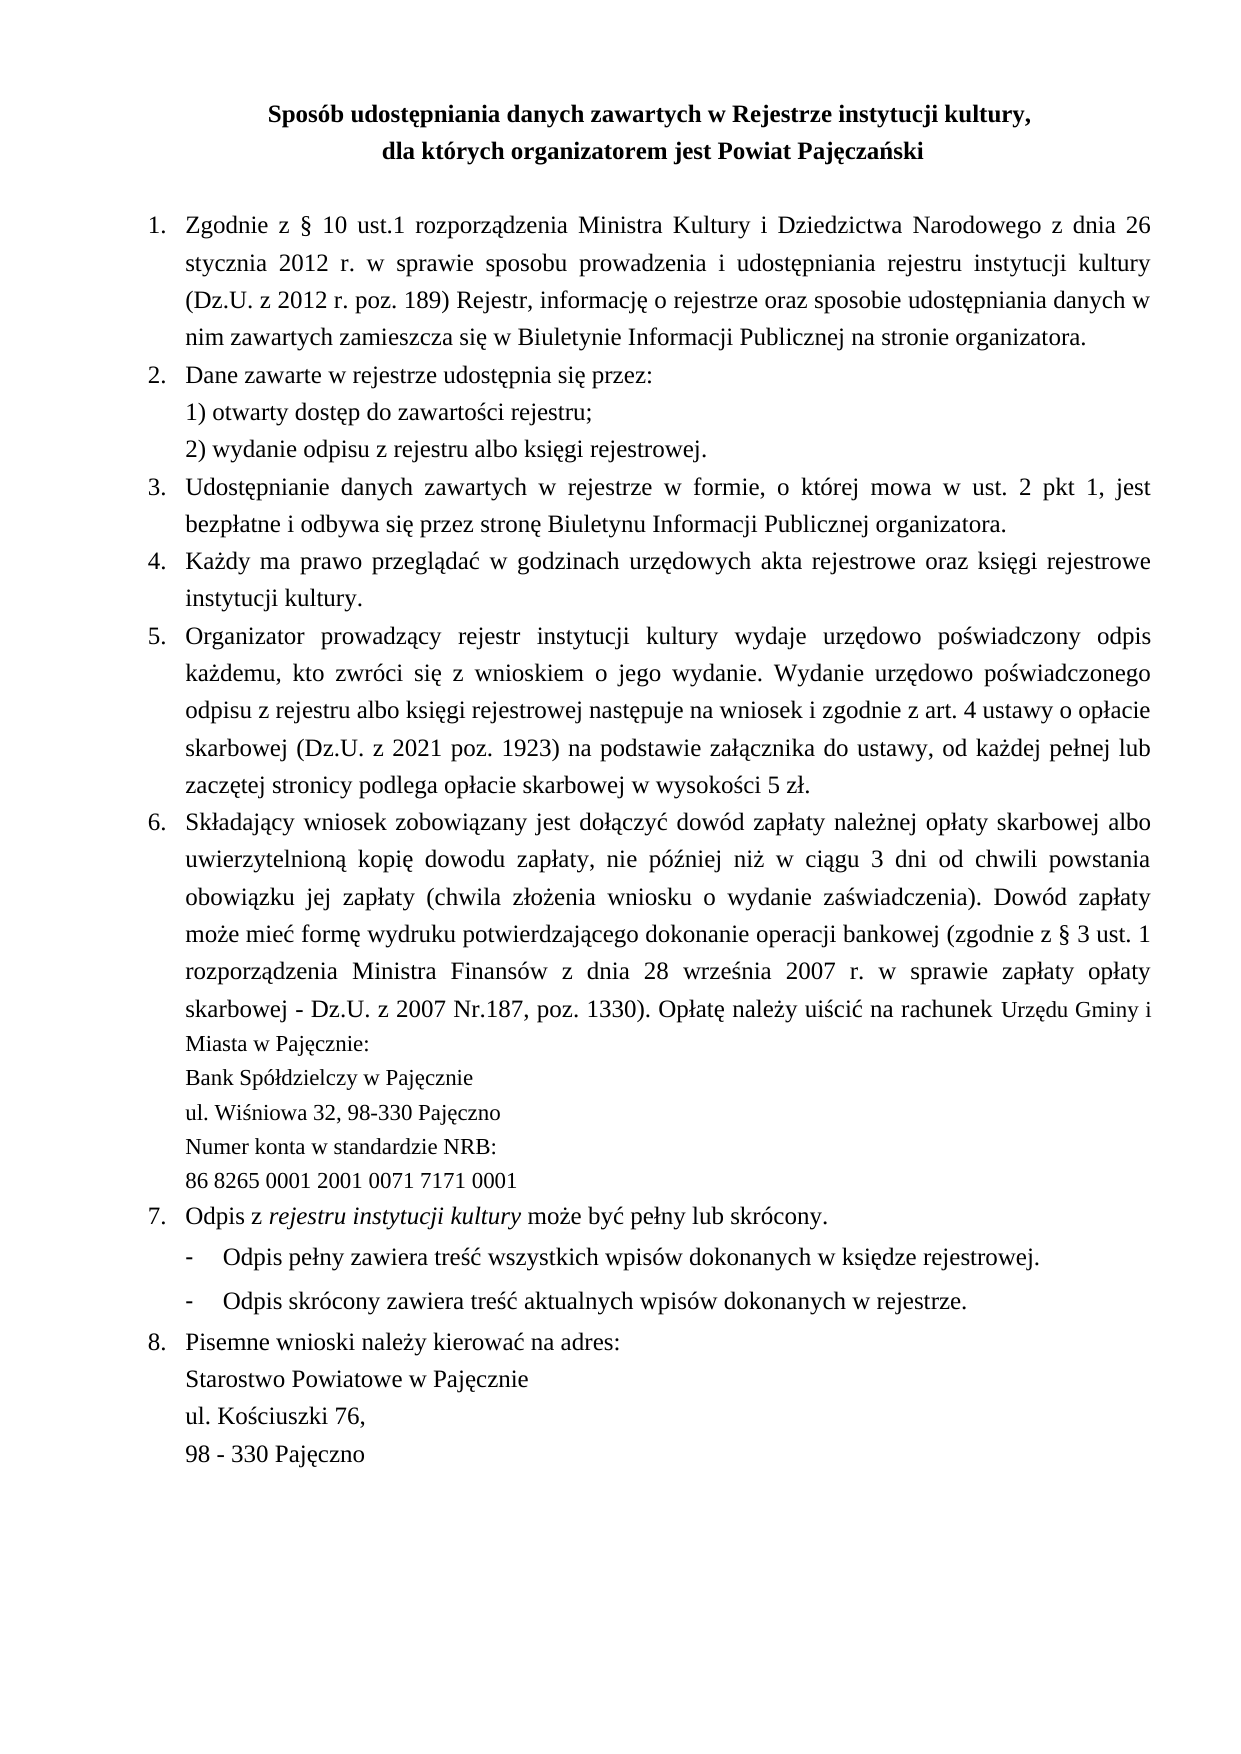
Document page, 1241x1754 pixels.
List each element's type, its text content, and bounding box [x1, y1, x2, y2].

list Odpis z rejestru instytucji kultury może być pełny lub skrócony. [148, 1201, 1152, 1230]
list Odpis skrócony zawiera treść aktualnych wpisów dokonanych w rejestrze. [185, 1283, 1152, 1317]
list 1) otwarty dostęp do zawartości rejestru; [185, 397, 1152, 426]
list Zgodnie z § 10 ust.1 rozporządzenia Ministra Kultury i Dziedzictwa Narodowego z dnia 26 stycznia 2012 r. w sprawie sposobu prowadzenia i udostępniania rejestru instytucji kultury (Dz.U. z 2012 r. poz. 189) Rejestr, informację o rejestrze oraz sposobie udostępniania danych w nim zawartych zamieszcza się w Biuletynie Informacji Publicznej na stronie organizatora. [148, 211, 1152, 351]
list Składający wniosek zobowiązany jest dołączyć dowód zapłaty należnej opłaty skarbowej albo uwierzytelnioną kopię dowodu zapłaty, nie później niż w ciągu 3 dni od chwili powstania obowiązku jej zapłaty (chwila złożenia wniosku o wydanie zaświadczenia). Dowód zapłaty może mieć formę wydruku potwierdzającego dokonanie operacji bankowej (zgodnie z § 3 ust. 1 rozporządzenia Ministra Finansów z dnia 28 września 2007 r. w sprawie zapłaty opłaty skarbowej - Dz.U. z 2007 Nr.187, poz. 1330). Opłatę należy uiścić na rachunek Urzędu Gminy i Miasta w Pajęcznie: [148, 807, 1152, 1057]
text dla których organizatorem jest Powiat Pajęczański [148, 136, 1152, 165]
list Organizator prowadzący rejestr instytucji kultury wydaje urzędowo poświadczony odpis każdemu, kto zwróci się z wnioskiem o jego wydanie. Wydanie urzędowo poświadczonego odpisu z rejestru albo księgi rejestrowej następuje na wniosek i zgodnie z art. 4 ustawy o opłacie skarbowej (Dz.U. z 2021 poz. 1923) na podstawie załącznika do ustawy, od każdej pełnej lub zaczętej stronicy podlega opłacie skarbowej w wysokości 5 zł. [148, 621, 1152, 799]
list 98 - 330 Pajęczno [185, 1439, 1152, 1467]
text Sposób udostępniania danych zawartych w Rejestrze instytucji kultury, [148, 99, 1152, 127]
list Pisemne wnioski należy kierować na adres: [148, 1327, 1152, 1356]
list Dane zawarte w rejestrze udostępnia się przez: [148, 360, 1152, 388]
list ul. Kościuszki 76, [185, 1401, 1152, 1430]
text Bank Spółdzielczy w Pajęcznie ul. Wiśniowa 32, 98-330 Pajęczno Numer konta w standardzie NRB: 86 8265 0001 2001 0071 7171 0001 [185, 1064, 1152, 1193]
list Starostwo Powiatowe w Pajęcznie [185, 1364, 1152, 1393]
list Udostępnianie danych zawartych w rejestrze w formie, o której mowa w ust. 2 pkt 1, jest bezpłatne i odbywa się przez stronę Biuletynu Informacji Publicznej organizatora. [148, 472, 1152, 538]
list Każdy ma prawo przeglądać w godzinach urzędowych akta rejestrowe oraz księgi rejestrowe instytucji kultury. [148, 546, 1152, 612]
list Odpis pełny zawiera treść wszystkich wpisów dokonanych w księdze rejestrowej. [185, 1238, 1152, 1272]
list 2) wydanie odpisu z rejestru albo księgi rejestrowej. [185, 434, 1152, 463]
